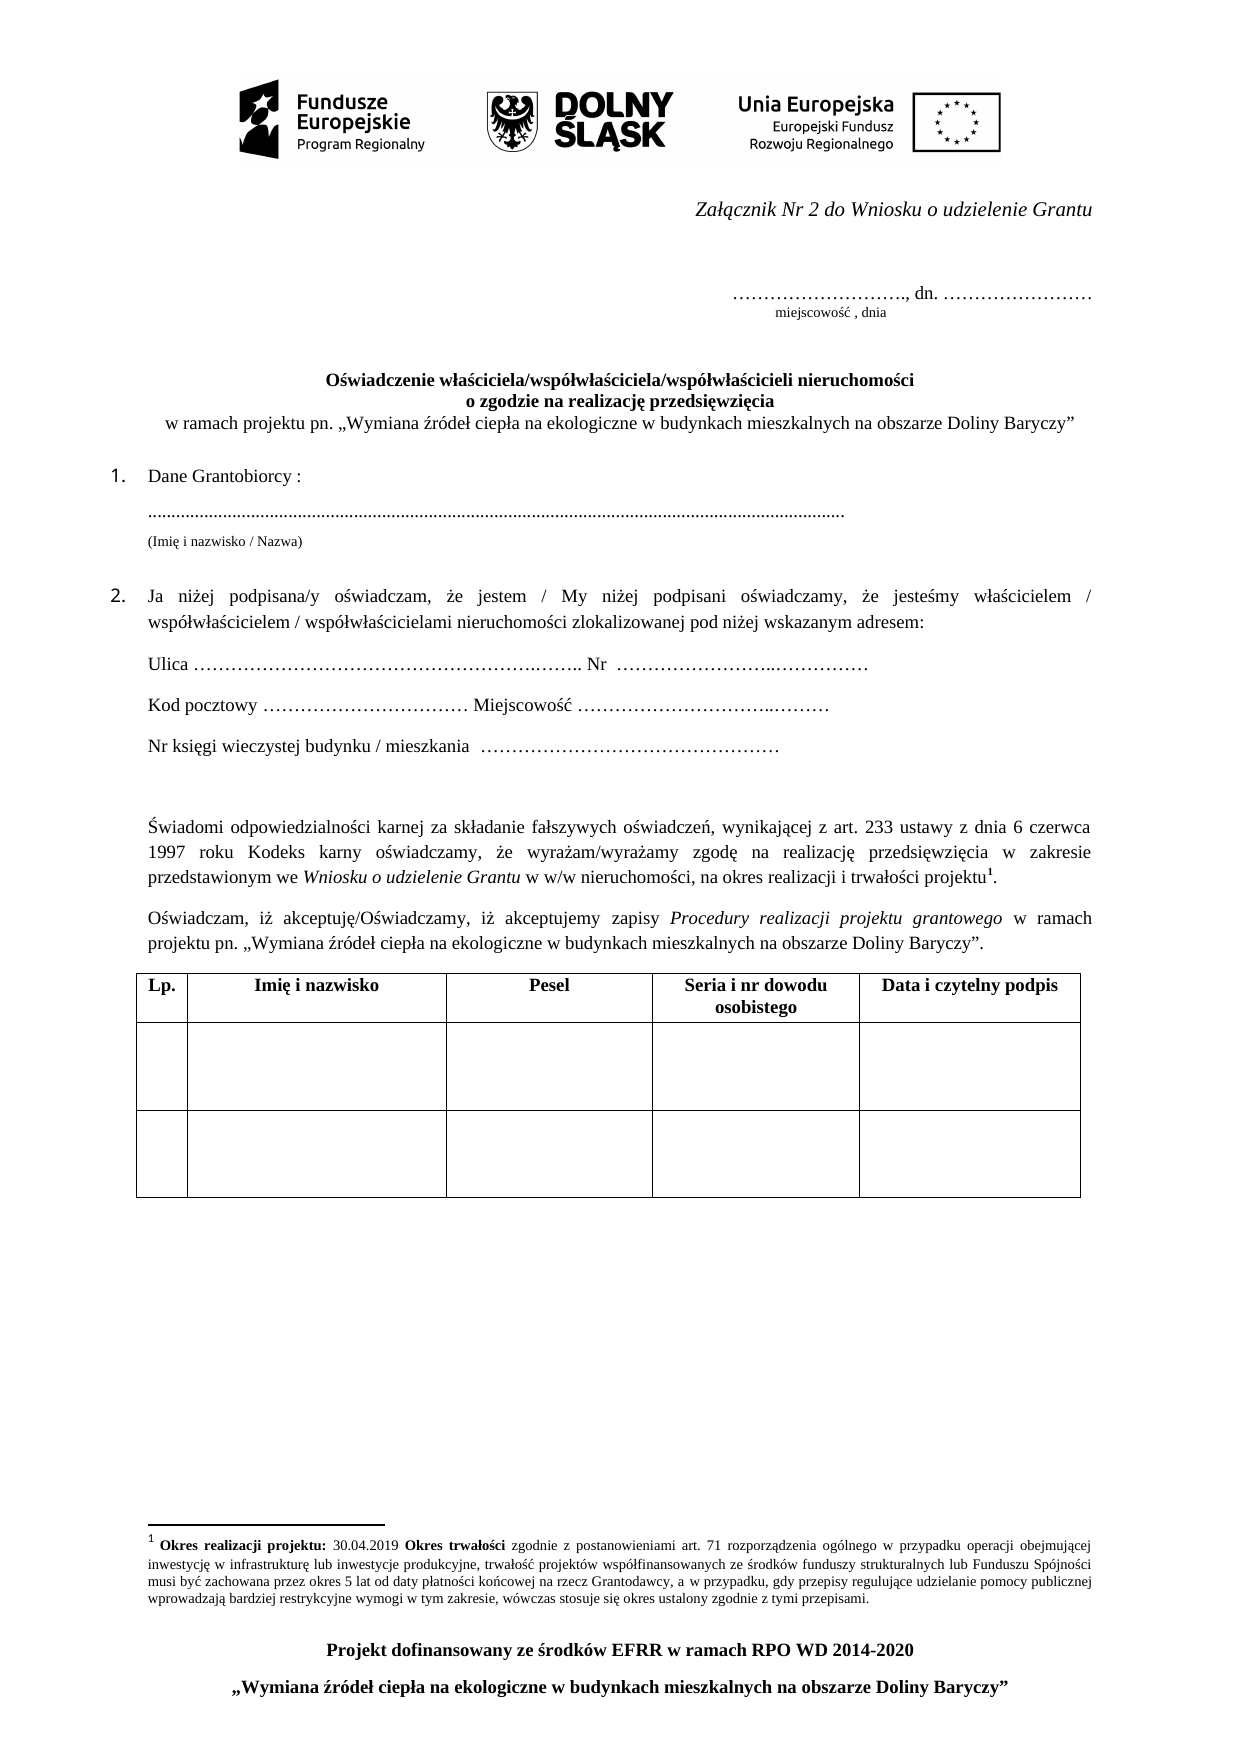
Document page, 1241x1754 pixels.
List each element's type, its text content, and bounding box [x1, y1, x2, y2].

text Świadomi odpowiedzialności karnej za składanie fałszywych oświadczeń, wynikającej z art. 233 ustawy z dnia 6 czerwca 1997 roku Kodeks karny oświadczamy, że wyrażam/wyrażamy zgodę na realizację przedsięwzięcia w zakresie przedstawionym we Wniosku o udzielenie Grantu w w/w nieruchomości, na okres realizacji i trwałości projektu. [148, 816, 1093, 887]
text Nr księgi wieczystej budynku / mieszkania ………………………………………… [148, 735, 1093, 757]
text miejscowość , dnia [148, 303, 1093, 320]
text ..................................................................................................................................................... [148, 500, 1093, 522]
text Kod pocztowy …………………………… Miejscowość …………………………..……… [148, 694, 1093, 716]
table_cell [188, 1023, 446, 1109]
table_cell [137, 1111, 187, 1197]
text Oświadczenie właściciela/współwłaściciela/współwłaścicieli nieruchomości [148, 368, 1093, 390]
picture [239, 73, 1001, 169]
text w ramach projektu pn. „Wymiana źródeł ciepła na ekologiczne w budynkach mieszkalnych na obszarze Doliny Baryczy” [148, 412, 1093, 433]
table_header Lp. [137, 974, 187, 1022]
table_cell [860, 1111, 1080, 1197]
table_cell [653, 1111, 859, 1197]
text Ulica ……………………………………………….…….. Nr ……………………..…………… [148, 652, 1093, 674]
text o zgodzie na realizację przedsięwzięcia [148, 390, 1093, 412]
text ………………………., dn. …………………… [148, 282, 1093, 303]
text (Imię i nazwisko / Nazwa) [148, 532, 1093, 549]
table_cell [653, 1023, 859, 1109]
table_header Pesel [447, 974, 652, 1022]
text Oświadczam, iż akceptuję/Oświadczamy, iż akceptujemy zapisy Procedury realizacji projektu grantowego w ramach projektu pn. „Wymiana źródeł ciepła na ekologiczne w budynkach mieszkalnych na obszarze Doliny Baryczy”. [148, 907, 1093, 953]
table_header Imię i nazwisko [188, 974, 446, 1022]
table_cell [860, 1023, 1080, 1109]
table_cell [137, 1023, 187, 1109]
table_header Seria i nr dowodu osobistego [653, 974, 859, 1022]
table_cell [188, 1111, 446, 1197]
table_header Data i czytelny podpis [860, 974, 1080, 1022]
list Ja niżej podpisana/y oświadczam, że jestem / My niżej podpisani oświadczamy, że jesteśmy właścicielem / współwłaścicielem / współwłaścicielami nieruchomości zlokalizowanej pod niżej wskazanym adresem: [110, 582, 1093, 633]
text Załącznik Nr 2 do Wniosku o udzielenie Grantu [148, 197, 1093, 221]
table_cell [447, 1111, 652, 1197]
table_cell [447, 1023, 652, 1109]
list Dane Grantobiorcy : [110, 462, 1093, 487]
